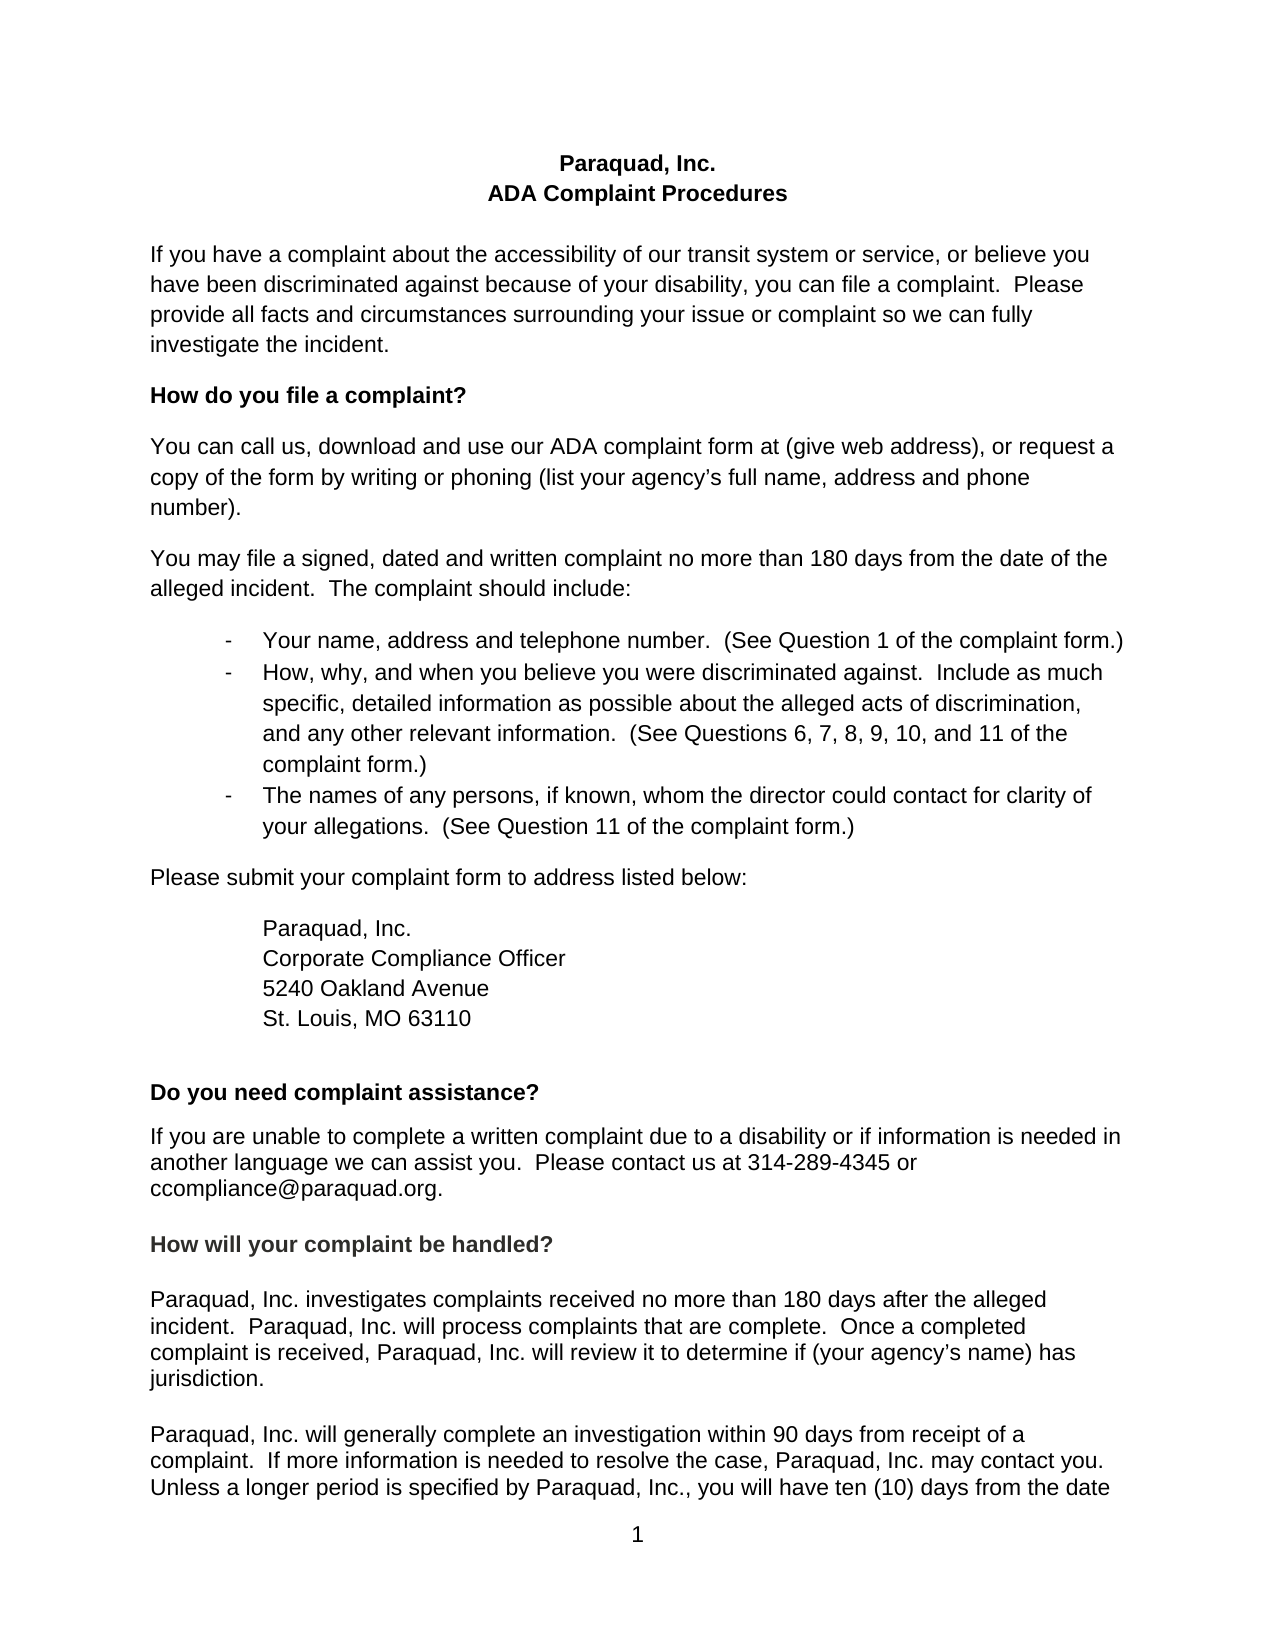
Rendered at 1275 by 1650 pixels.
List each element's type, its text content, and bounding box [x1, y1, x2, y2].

text How will your complaint be handled? [150, 1231, 1125, 1257]
list Your name, address and telephone number. (See Question 1 of the complaint form.) [225, 626, 1125, 654]
text How do you file a complaint? [150, 382, 1125, 409]
text If you are unable to complete a written complaint due to a disability or if information is needed in another language we can assist you. Please contact us at 314-289-4345 or ccompliance@paraquad.org. [150, 1123, 1125, 1202]
list How, why, and when you believe you were discriminated against. Include as much specific, detailed information as possible about the alleged acts of discrimination, and any other relevant information. (See Questions 6, 7, 8, 9, 10, and 11 of the complaint form.) [225, 658, 1125, 777]
text You can call us, download and use our ADA complaint form at (give web address), or request a copy of the form by writing or phoning (list your agency’s full name, address and phone number). [150, 433, 1125, 520]
text Do you need complaint assistance? [150, 1079, 1125, 1105]
text Paraquad, Inc. [262, 915, 1125, 941]
text Paraquad, Inc. [150, 150, 1125, 176]
list The names of any persons, if known, whom the director could contact for clarity of your allegations. (See Question 11 of the complaint form.) [225, 781, 1125, 839]
text You may file a signed, dated and written complaint no more than 180 days from the date of the alleged incident. The complaint should include: [150, 545, 1125, 601]
text 5240 Oakland Avenue [262, 975, 1125, 1001]
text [150, 1421, 1125, 1500]
text Paraquad, Inc. investigates complaints received no more than 180 days after the alleged incident. Paraquad, Inc. will process complaints that are complete. Once a completed complaint is received, Paraquad, Inc. will review it to determine if (your agency’s name) has jurisdiction. [150, 1286, 1125, 1392]
text Please submit your complaint form to address listed below: [150, 864, 1125, 890]
text St. Louis, MO 63110 [262, 1005, 1125, 1032]
text Corporate Compliance Officer [262, 945, 1125, 971]
text ADA Complaint Procedures [150, 180, 1125, 207]
text If you have a complaint about the accessibility of our transit system or service, or believe you have been discriminated against because of your disability, you can file a complaint. Please provide all facts and circumstances surrounding your issue or complaint so we can fully investigate the incident. [150, 241, 1125, 358]
